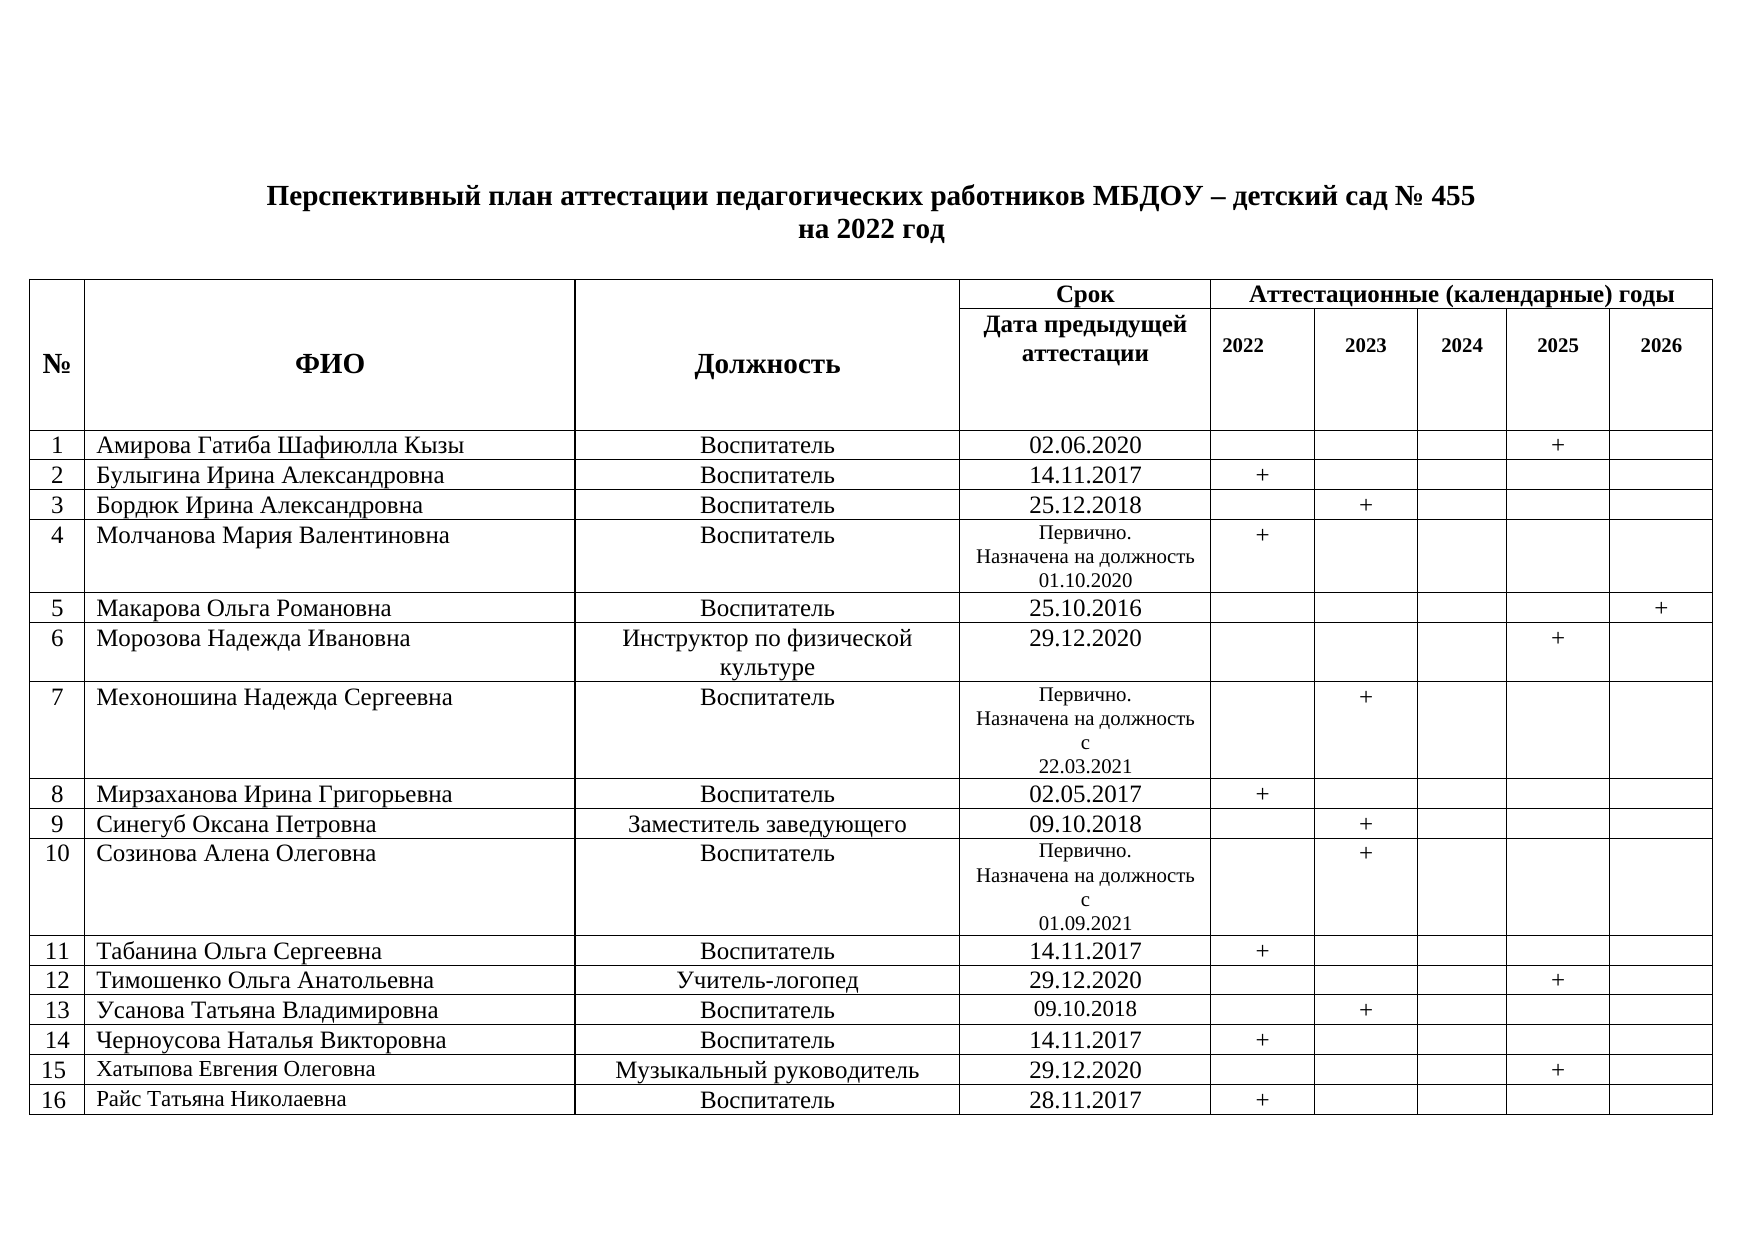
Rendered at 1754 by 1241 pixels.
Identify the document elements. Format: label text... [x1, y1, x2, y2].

table_cell Воспитатель [576, 995, 959, 1024]
table_cell [1315, 1025, 1417, 1054]
table_cell [1418, 490, 1506, 519]
table_cell Заместитель заведующего [576, 809, 959, 837]
table_cell [1610, 682, 1712, 778]
table_cell [1610, 995, 1712, 1024]
table_cell [1315, 779, 1417, 808]
table_cell 14 [30, 1025, 84, 1054]
table_cell Первично. Назначена на должность с 22.03.2021 [960, 682, 1210, 778]
table_cell 1 [30, 431, 84, 459]
table_cell + [1211, 460, 1314, 489]
table_cell Первично. Назначена на должность 01.10.2020 [960, 520, 1210, 592]
table_cell [1315, 966, 1417, 994]
text на 2022 год [74, 211, 1668, 245]
table_cell 13 [30, 995, 84, 1024]
table_cell [1315, 431, 1417, 459]
table_cell [1507, 520, 1609, 592]
table_cell Дата предыдущей аттестации [960, 309, 1210, 429]
table_cell 5 [30, 593, 84, 622]
table_cell + [1211, 779, 1314, 808]
table_cell 02.06.2020 [960, 431, 1210, 459]
table_cell [1315, 936, 1417, 964]
table_cell [1315, 1055, 1417, 1084]
table_cell Макарова Ольга Романовна [85, 593, 574, 622]
table_cell [1507, 779, 1609, 808]
table_cell + [1315, 839, 1417, 935]
table_cell Учитель-логопед [576, 966, 959, 994]
table_cell [1507, 995, 1609, 1024]
table_cell Воспитатель [576, 779, 959, 808]
table_cell Хатыпова Евгения Олеговна [85, 1055, 574, 1084]
table_cell Воспитатель [576, 593, 959, 622]
table_cell [1610, 520, 1712, 592]
table_cell [1507, 809, 1609, 837]
table_cell Райс Татьяна Николаевна [85, 1085, 574, 1113]
table_cell + [1315, 490, 1417, 519]
table_cell + [1507, 1055, 1609, 1084]
table_cell 28.11.2017 [960, 1085, 1210, 1113]
table_cell Воспитатель [576, 1085, 959, 1113]
table_cell [1610, 1055, 1712, 1084]
table_header Аттестационные (календарные) годы [1211, 280, 1712, 308]
table_cell Воспитатель [576, 431, 959, 459]
table_cell 2026 [1610, 309, 1712, 429]
table_cell Табанина Ольга Сергеевна [85, 936, 574, 964]
table_cell [1610, 490, 1712, 519]
table_cell + [1211, 520, 1314, 592]
table_cell Воспитатель [576, 936, 959, 964]
table_cell 2022 [1211, 309, 1314, 429]
table_cell Музыкальный руководитель [576, 1055, 959, 1084]
table_cell [1610, 936, 1712, 964]
table_cell 2024 [1418, 309, 1506, 429]
table_cell [1418, 995, 1506, 1024]
table_cell [1418, 809, 1506, 837]
table_cell Инструктор по физической культуре [576, 623, 959, 681]
table_cell 25.10.2016 [960, 593, 1210, 622]
table_cell 09.10.2018 [960, 809, 1210, 837]
table_cell [1315, 460, 1417, 489]
table_cell 14.11.2017 [960, 1025, 1210, 1054]
table_cell [1211, 995, 1314, 1024]
table_cell + [1315, 995, 1417, 1024]
table_cell + [1610, 593, 1712, 622]
table_cell 9 [30, 809, 84, 837]
table_cell [1507, 839, 1609, 935]
table_cell [1418, 682, 1506, 778]
table_cell 2023 [1315, 309, 1417, 429]
table_cell [1211, 839, 1314, 935]
table_cell Воспитатель [576, 520, 959, 592]
table_cell 29.12.2020 [960, 966, 1210, 994]
table_cell Мирзаханова Ирина Григорьевна [85, 779, 574, 808]
table_cell Морозова Надежда Ивановна [85, 623, 574, 681]
table_cell 29.12.2020 [960, 1055, 1210, 1084]
table_cell [1211, 490, 1314, 519]
table_cell Бордюк Ирина Александровна [85, 490, 574, 519]
table_cell [1418, 1055, 1506, 1084]
table_cell [1418, 839, 1506, 935]
table_cell Амирова Гатиба Шафиюлла Кызы [85, 431, 574, 459]
table_cell [1507, 682, 1609, 778]
table_cell [1610, 809, 1712, 837]
table_cell [1418, 1025, 1506, 1054]
table_cell Черноусова Наталья Викторовна [85, 1025, 574, 1054]
table_header Срок [960, 280, 1210, 308]
table_header Должность [576, 280, 959, 429]
table_cell [1211, 809, 1314, 837]
table_cell 7 [30, 682, 84, 778]
table_cell + [1315, 809, 1417, 837]
text Перспективный план аттестации педагогических работников МБДОУ – детский сад № 455 [74, 178, 1668, 211]
table_cell [1418, 431, 1506, 459]
table_cell [1610, 1025, 1712, 1054]
table_cell [1418, 966, 1506, 994]
table_cell + [1211, 1085, 1314, 1113]
table_cell 8 [30, 779, 84, 808]
table_cell Тимошенко Ольга Анатольевна [85, 966, 574, 994]
table_cell [1315, 520, 1417, 592]
table_cell [1315, 623, 1417, 681]
table_cell Мехоношина Надежда Сергеевна [85, 682, 574, 778]
table_cell + [1507, 431, 1609, 459]
table_cell 25.12.2018 [960, 490, 1210, 519]
table_cell [1507, 1025, 1609, 1054]
table_cell [1610, 460, 1712, 489]
table_cell Воспитатель [576, 682, 959, 778]
table_cell [1610, 839, 1712, 935]
table_cell [1418, 1085, 1506, 1113]
table_cell Созинова Алена Олеговна [85, 839, 574, 935]
table_cell [1610, 779, 1712, 808]
table_cell Булыгина Ирина Александровна [85, 460, 574, 489]
table_cell [1418, 520, 1506, 592]
table_cell 29.12.2020 [960, 623, 1210, 681]
table_cell Усанова Татьяна Владимировна [85, 995, 574, 1024]
table_cell + [1211, 1025, 1314, 1054]
table_cell 09.10.2018 [960, 995, 1210, 1024]
table_cell [1507, 1085, 1609, 1113]
table_cell [1418, 936, 1506, 964]
table_cell Воспитатель [576, 460, 959, 489]
table_cell [1211, 623, 1314, 681]
table_cell 6 [30, 623, 84, 681]
table_cell 14.11.2017 [960, 936, 1210, 964]
table_cell 10 [30, 839, 84, 935]
table_cell 2025 [1507, 309, 1609, 429]
table_cell [1211, 593, 1314, 622]
table_cell [1610, 1085, 1712, 1113]
table_cell [1610, 966, 1712, 994]
table_cell Воспитатель [576, 490, 959, 519]
table_cell [1507, 593, 1609, 622]
table_cell [1418, 779, 1506, 808]
table_cell 15 [30, 1055, 84, 1084]
table_cell [1507, 936, 1609, 964]
table_cell [1315, 1085, 1417, 1113]
table_cell 3 [30, 490, 84, 519]
table_cell + [1315, 682, 1417, 778]
table_cell [1211, 1055, 1314, 1084]
table_cell [1315, 593, 1417, 622]
table_cell [1418, 593, 1506, 622]
table_cell [1507, 460, 1609, 489]
table_cell [1418, 623, 1506, 681]
table_header № [30, 280, 84, 429]
table_cell [1211, 431, 1314, 459]
table_cell Воспитатель [576, 1025, 959, 1054]
table_cell Молчанова Мария Валентиновна [85, 520, 574, 592]
table_cell [1418, 460, 1506, 489]
table_cell + [1507, 966, 1609, 994]
table_cell [1610, 431, 1712, 459]
table_cell 16 [30, 1085, 84, 1113]
table_cell [1211, 682, 1314, 778]
table_cell 02.05.2017 [960, 779, 1210, 808]
table_cell + [1507, 623, 1609, 681]
table_cell 4 [30, 520, 84, 592]
table_header ФИО [85, 280, 574, 429]
table_cell Синегуб Оксана Петровна [85, 809, 574, 837]
table_cell 14.11.2017 [960, 460, 1210, 489]
table_cell + [1211, 936, 1314, 964]
table_cell Воспитатель [576, 839, 959, 935]
table_cell 12 [30, 966, 84, 994]
table_cell Первично. Назначена на должность с 01.09.2021 [960, 839, 1210, 935]
table_cell 11 [30, 936, 84, 964]
table_cell [1610, 623, 1712, 681]
table_cell [1211, 966, 1314, 994]
table_cell [1507, 490, 1609, 519]
table_cell 2 [30, 460, 84, 489]
